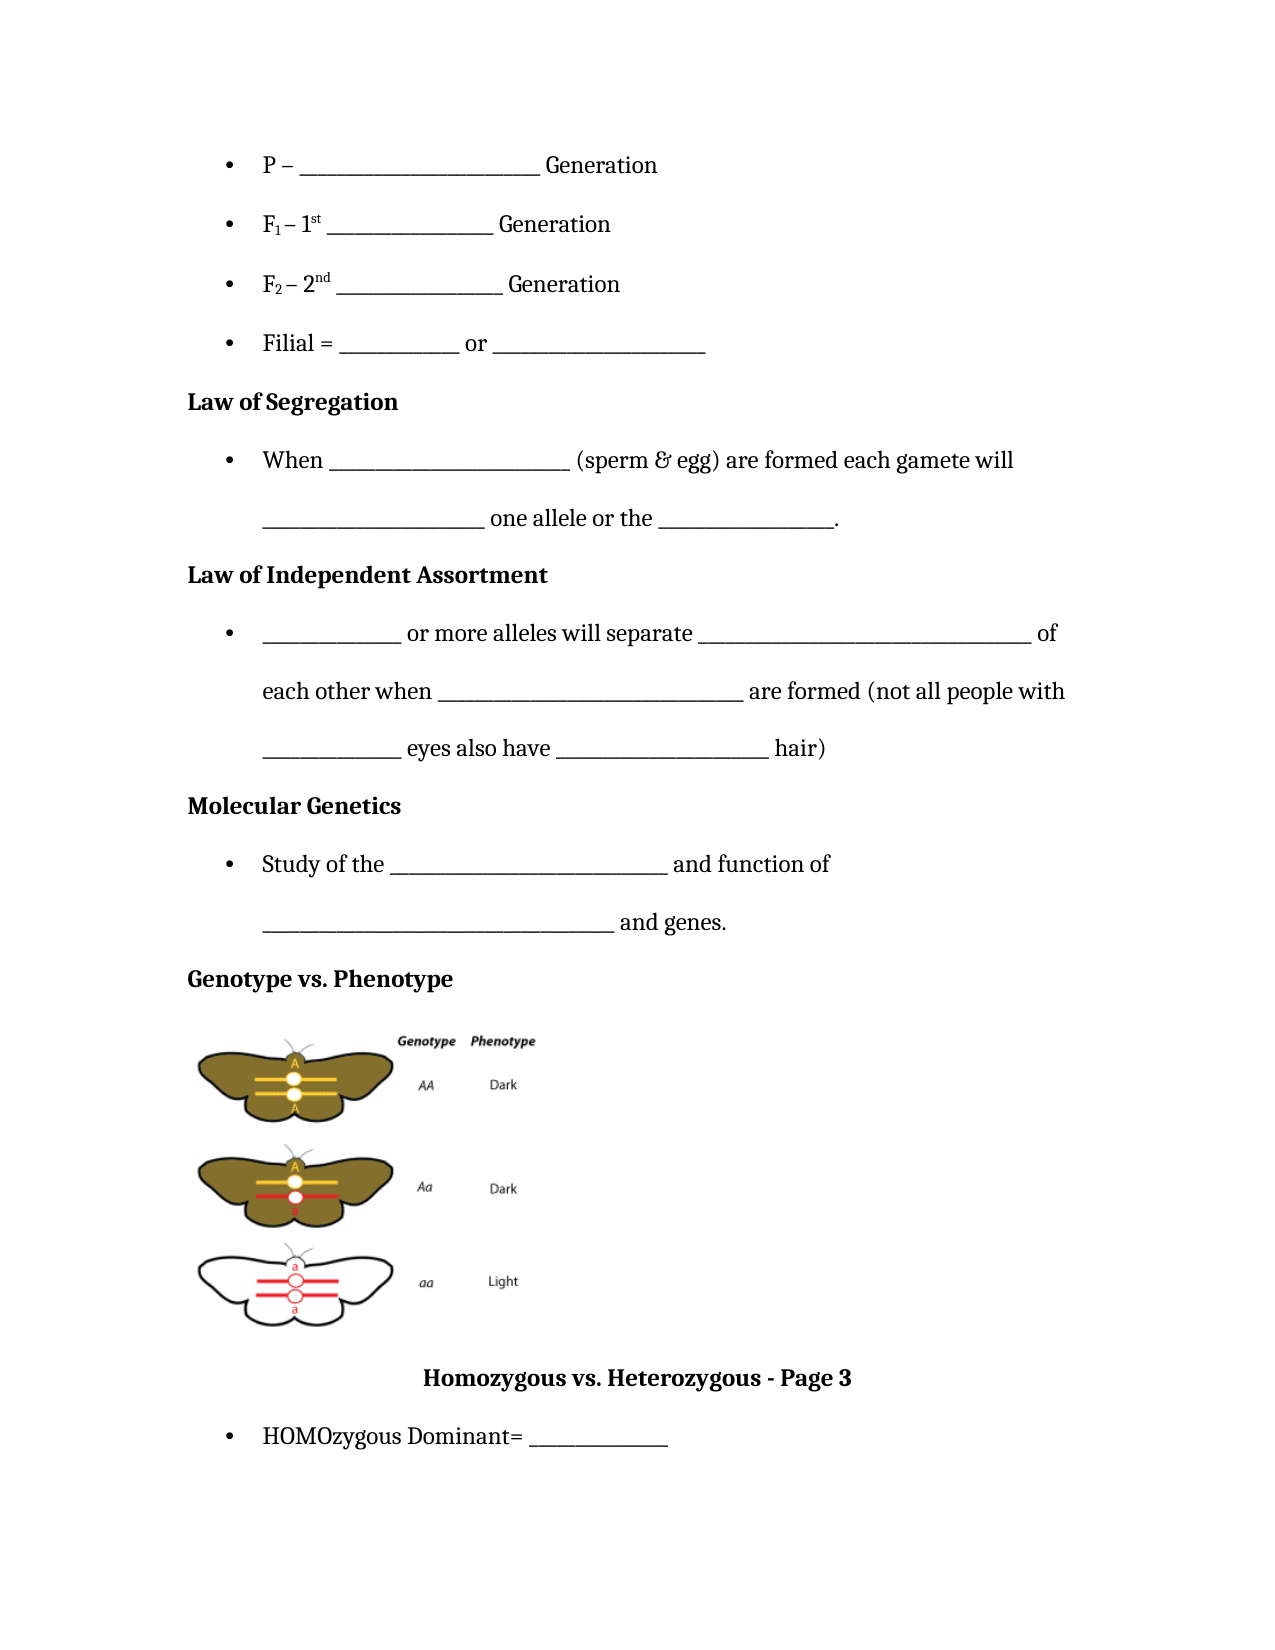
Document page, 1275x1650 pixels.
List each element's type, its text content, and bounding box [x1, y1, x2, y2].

list Filial = _____________ or _______________________ [225, 328, 1087, 358]
text Genotype vs. Phenotype [187, 965, 1087, 994]
list F1 – 1st __________________ Generation [225, 209, 1087, 239]
list F2 – 2nd __________________ Generation [225, 269, 1087, 298]
text Law of Independent Assortment [187, 561, 1087, 590]
text Homozygous vs. Heterozygous - Page 3 [187, 1364, 1087, 1393]
text Molecular Genetics [187, 792, 1087, 821]
list _______________ or more alleles will separate ____________________________________ of each other when _________________________________ are formed (not all people with _______________ eyes also have _______________________ hair) [225, 618, 1087, 763]
list HOMOzygous Dominant= _______________ [225, 1421, 1087, 1451]
list P – __________________________ Generation [225, 150, 1087, 180]
text Law of Segregation [187, 387, 1087, 416]
picture [187, 1022, 544, 1336]
list Study of the ______________________________ and function of ______________________________________ and genes. [225, 849, 1087, 937]
list When __________________________ (sperm & egg) are formed each gamete will ________________________ one allele or the ___________________. [225, 445, 1087, 532]
